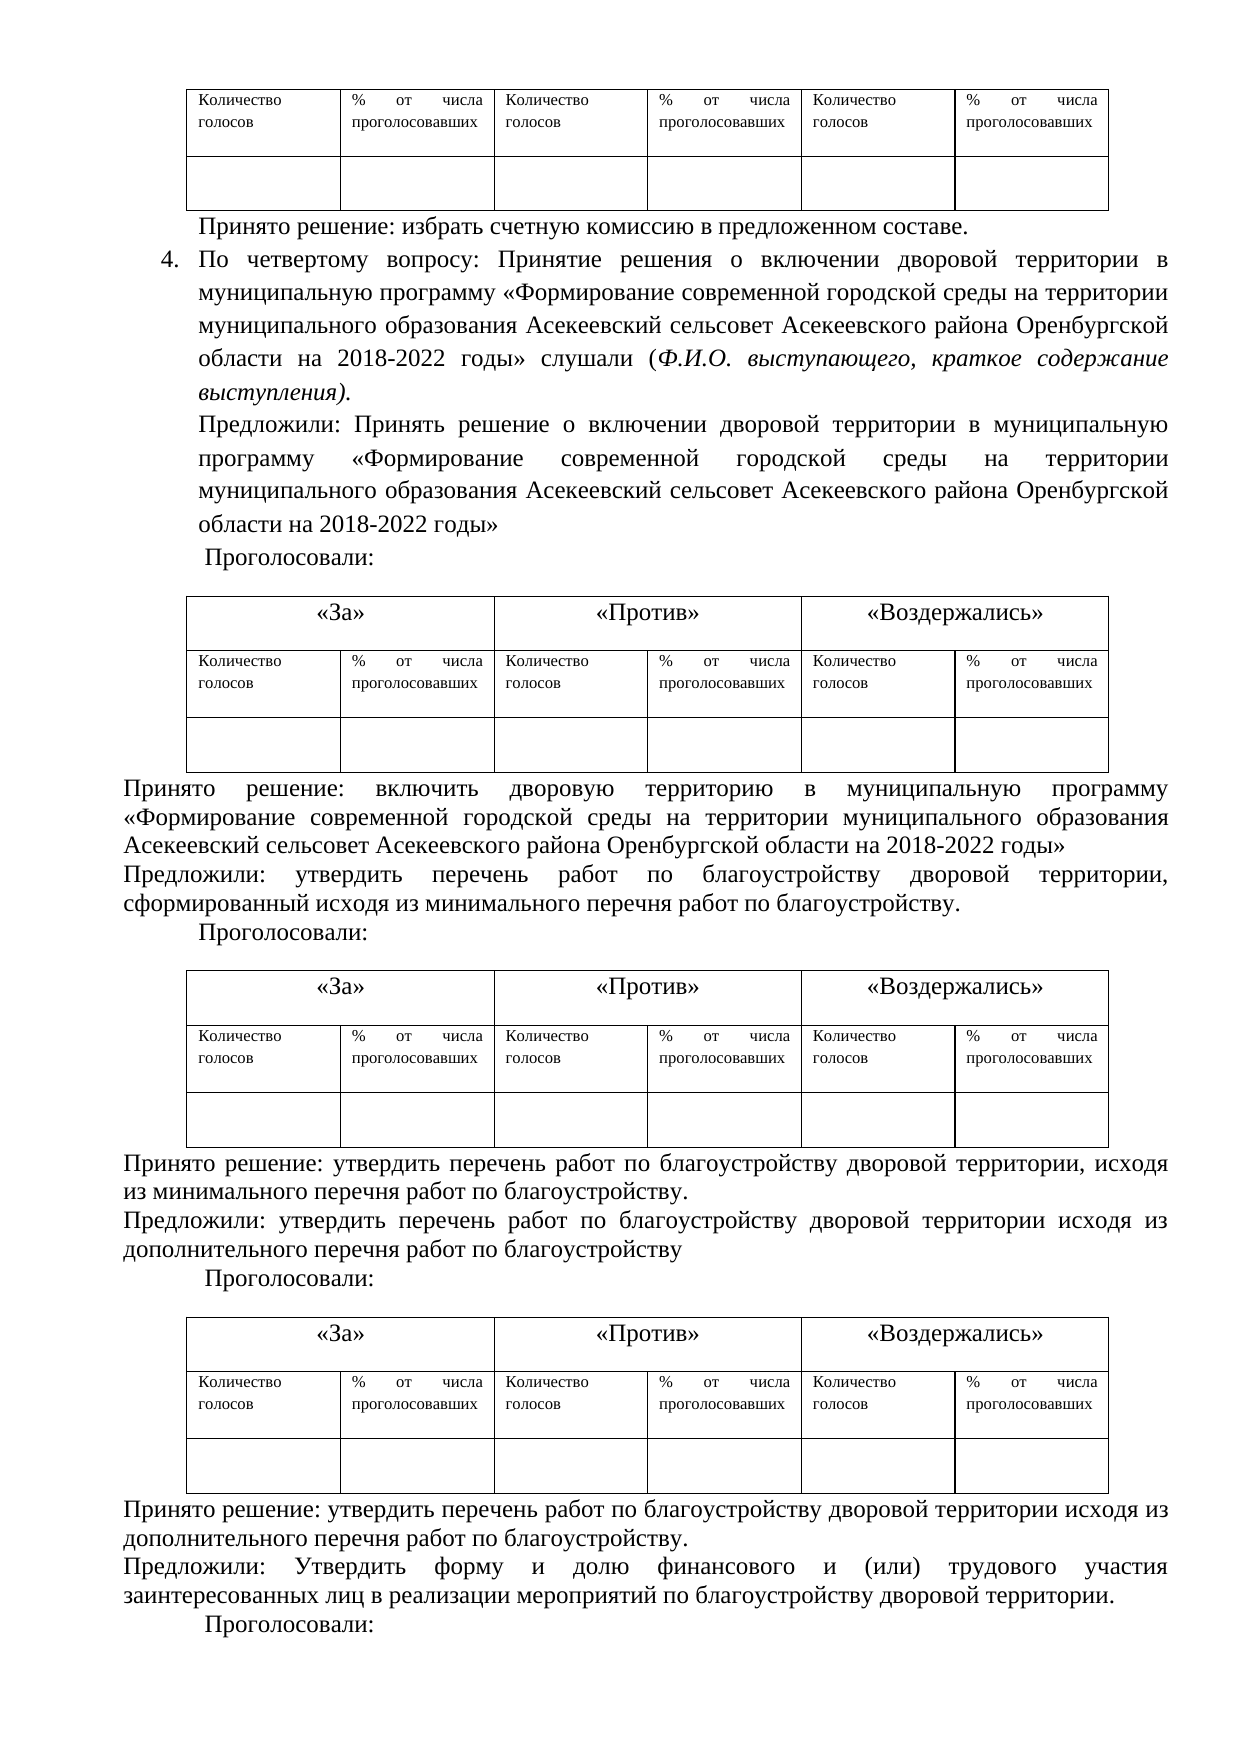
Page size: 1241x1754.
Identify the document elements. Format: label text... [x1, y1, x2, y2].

list Проголосовали: [198, 917, 1169, 945]
table_cell Количество голосов [495, 651, 647, 717]
table_cell [187, 1439, 340, 1493]
table_cell [341, 157, 494, 210]
table_cell [341, 1093, 494, 1147]
table_cell [495, 718, 647, 772]
list По четвертому вопросу: Принятие решения о включении дворовой территории в муниципальную программу «Формирование современной городской среды на территории муниципального образования Асекеевский сельсовет Асекеевского района Оренбургской области на 2018-2022 годы» слушали (Ф.И.О. выступающего, краткое содержание выступления). [161, 244, 1169, 405]
table_header «За» [187, 1318, 494, 1371]
table_cell [648, 1093, 801, 1147]
table_cell Количество голосов [187, 1372, 340, 1438]
list Принято решение: избрать счетную комиссию в предложенном составе. [198, 211, 1169, 240]
table_header «Против» [495, 971, 801, 1025]
table_cell [648, 157, 801, 210]
table_cell % от числа проголосовавших [956, 1026, 1108, 1092]
table_cell [802, 718, 954, 772]
table_cell % от числа проголосовавших [341, 1372, 494, 1438]
table_cell [802, 1439, 954, 1493]
table_header «Против» [495, 597, 801, 650]
table_cell [802, 1093, 954, 1147]
table_cell Количество голосов [802, 90, 954, 156]
table_cell Количество голосов [187, 1026, 340, 1092]
list Проголосовали: [198, 1263, 1169, 1291]
table_cell [341, 718, 494, 772]
table_cell Количество голосов [802, 1372, 954, 1438]
table_cell [956, 1439, 1108, 1493]
text Предложили: утвердить перечень работ по благоустройству дворовой территории, сформированный исходя из минимального перечня работ по благоустройству. [123, 859, 1169, 917]
table_cell [187, 1093, 340, 1147]
text Предложили: Утвердить форму и долю финансового и (или) трудового участия заинтересованных лиц в реализации мероприятий по благоустройству дворовой территории. [123, 1551, 1169, 1609]
table_cell [956, 718, 1108, 772]
table_cell [495, 157, 647, 210]
table_header «Воздержались» [802, 597, 1108, 650]
table_cell [495, 1439, 647, 1493]
table_cell % от числа проголосовавших [956, 1372, 1108, 1438]
table_cell Количество голосов [495, 1026, 647, 1092]
table_header «Воздержались» [802, 1318, 1108, 1371]
table_cell Количество голосов [802, 1026, 954, 1092]
table_cell [495, 1093, 647, 1147]
table_cell % от числа проголосовавших [956, 651, 1108, 717]
table_cell % от числа проголосовавших [648, 1372, 801, 1438]
table_header «Воздержались» [802, 971, 1108, 1025]
text Предложили: утвердить перечень работ по благоустройству дворовой территории исходя из дополнительного перечня работ по благоустройству [123, 1205, 1169, 1263]
table_cell Количество голосов [187, 651, 340, 717]
table_header «За» [187, 971, 494, 1025]
table_cell [648, 1439, 801, 1493]
text Принято решение: утвердить перечень работ по благоустройству дворовой территории, исходя из минимального перечня работ по благоустройству. [123, 1148, 1169, 1205]
table_header «За» [187, 597, 494, 650]
table_cell % от числа проголосовавших [956, 90, 1108, 156]
list Проголосовали: [198, 542, 1169, 570]
table_cell [341, 1439, 494, 1493]
table_cell % от числа проголосовавших [341, 651, 494, 717]
list Предложили: Принять решение о включении дворовой территории в муниципальную программу «Формирование современной городской среды на территории муниципального образования Асекеевский сельсовет Асекеевского района Оренбургской области на 2018-2022 годы» [198, 409, 1169, 537]
table_cell % от числа проголосовавших [648, 1026, 801, 1092]
table_cell [802, 157, 954, 210]
list Проголосовали: [198, 1609, 1169, 1638]
table_cell [956, 157, 1108, 210]
table_cell % от числа проголосовавших [341, 1026, 494, 1092]
table_cell [956, 1093, 1108, 1147]
table_header «Против» [495, 1318, 801, 1371]
table_cell [187, 718, 340, 772]
table_cell Количество голосов [495, 90, 647, 156]
table_cell % от числа проголосовавших [648, 90, 801, 156]
table_cell % от числа проголосовавших [341, 90, 494, 156]
table_cell Количество голосов [802, 651, 954, 717]
table_cell [187, 157, 340, 210]
text Принято решение: включить дворовую территорию в муниципальную программу «Формирование современной городской среды на территории муниципального образования Асекеевский сельсовет Асекеевского района Оренбургской области на 2018-2022 годы» [123, 773, 1169, 859]
table_cell Количество голосов [495, 1372, 647, 1438]
table_cell [648, 718, 801, 772]
table_cell Количество голосов [187, 90, 340, 156]
table_cell % от числа проголосовавших [648, 651, 801, 717]
text Принято решение: утвердить перечень работ по благоустройству дворовой территории исходя из дополнительного перечня работ по благоустройству. [123, 1494, 1169, 1551]
